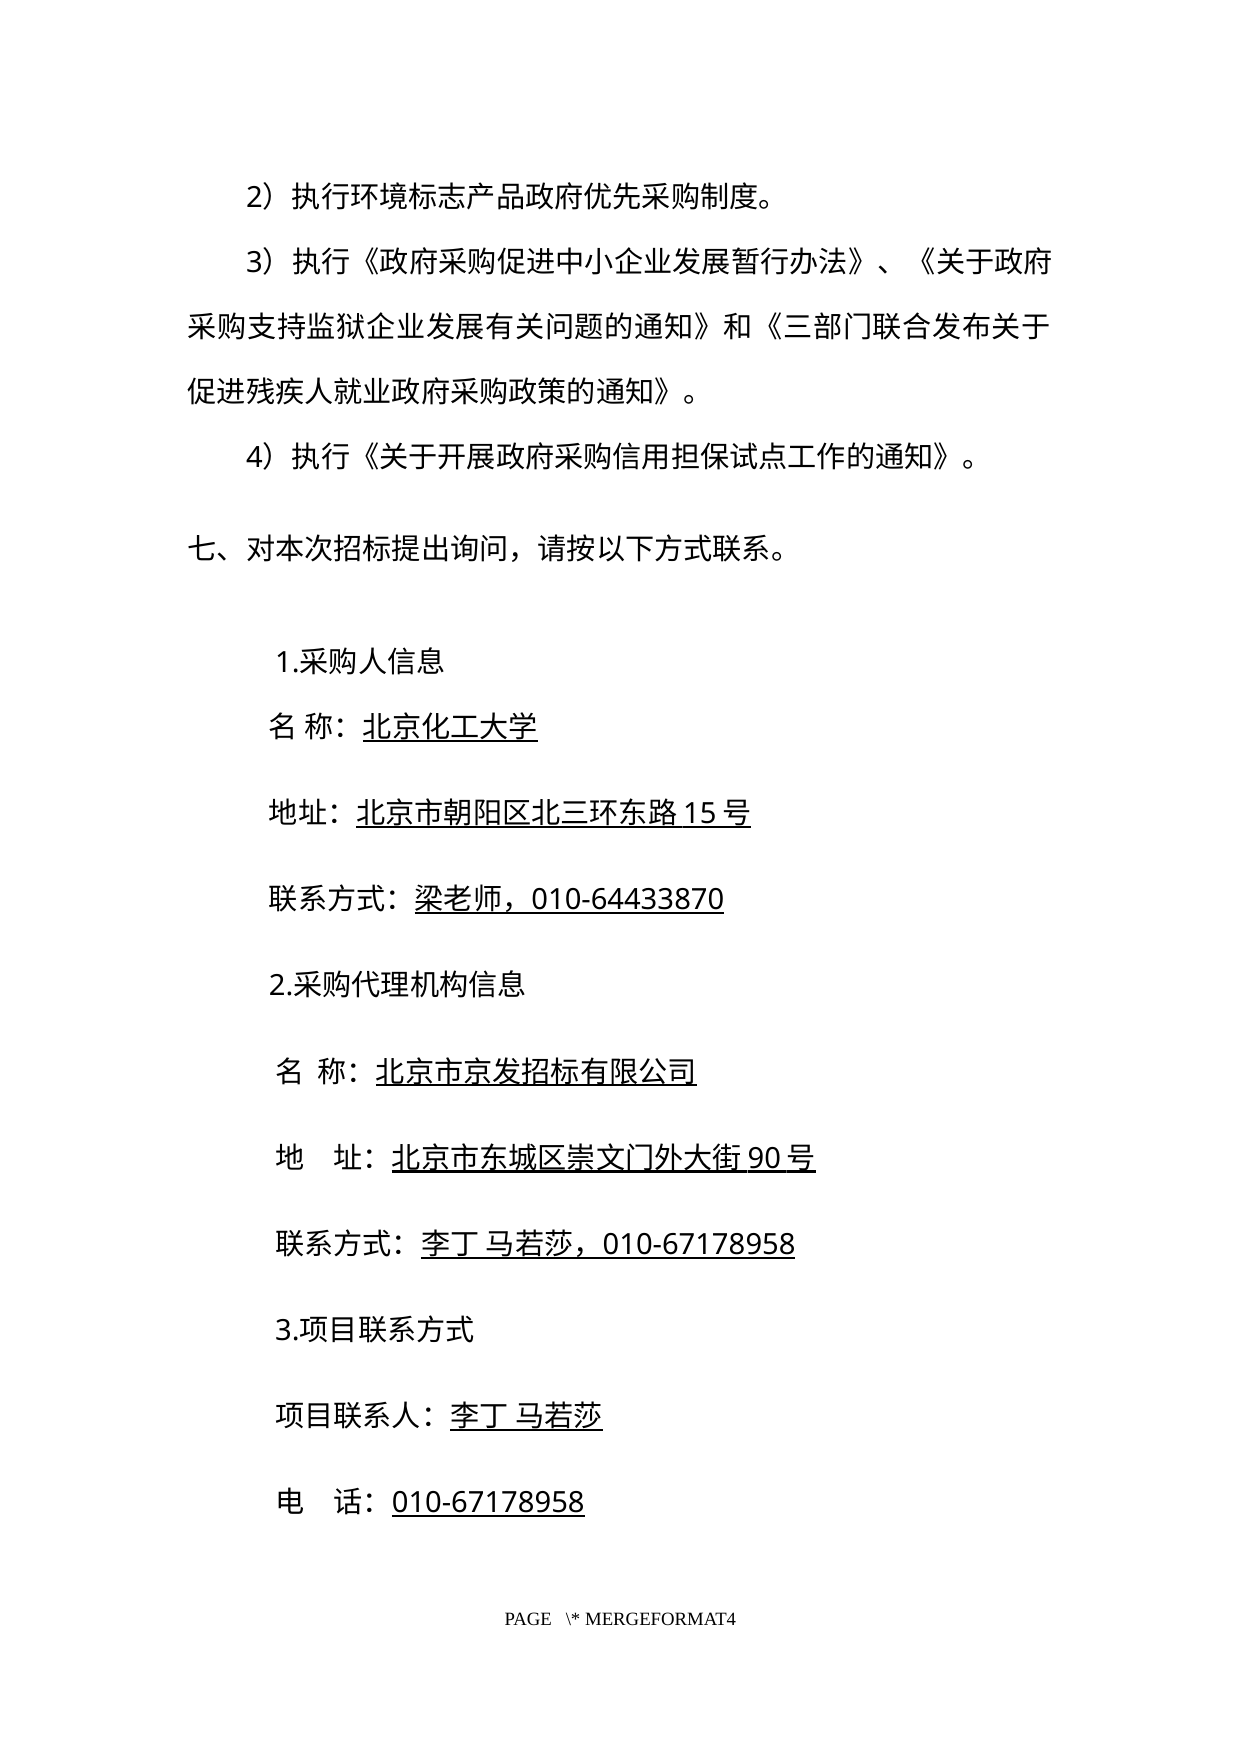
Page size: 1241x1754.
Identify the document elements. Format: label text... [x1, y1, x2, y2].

text 3）执行《政府采购促进中小企业发展暂行办法》、《关于政府采购支持监狱企业发展有关问题的通知》和《三部门联合发布关于促进残疾人就业政府采购政策的通知》。 [187, 227, 1053, 422]
text 电 话：010-67178958 [187, 1468, 1053, 1533]
text 3.项目联系方式 [187, 1295, 1053, 1360]
text 联系方式：梁老师，010-64433870 [269, 864, 1053, 929]
text 4）执行《关于开展政府采购信用担保试点工作的通知》。 [187, 422, 1053, 487]
text 名 称：北京化工大学 [269, 692, 1053, 757]
subtitle 七、对本次招标提出询问，请按以下方式联系。 [187, 514, 1053, 579]
text 2.采购代理机构信息 [269, 951, 1053, 1016]
text 地址：北京市朝阳区北三环东路15号 [269, 778, 1053, 843]
text 地 址：北京市东城区崇文门外大街90号 [187, 1123, 1053, 1188]
text 2）执行环境标志产品政府优先采购制度。 [187, 162, 1053, 227]
text 1.采购人信息 [187, 627, 1053, 692]
text 联系方式：李丁 马若莎，010-67178958 [187, 1209, 1053, 1274]
text 项目联系人：李丁 马若莎 [187, 1381, 1053, 1446]
text 名 称：北京市京发招标有限公司 [187, 1037, 1053, 1102]
